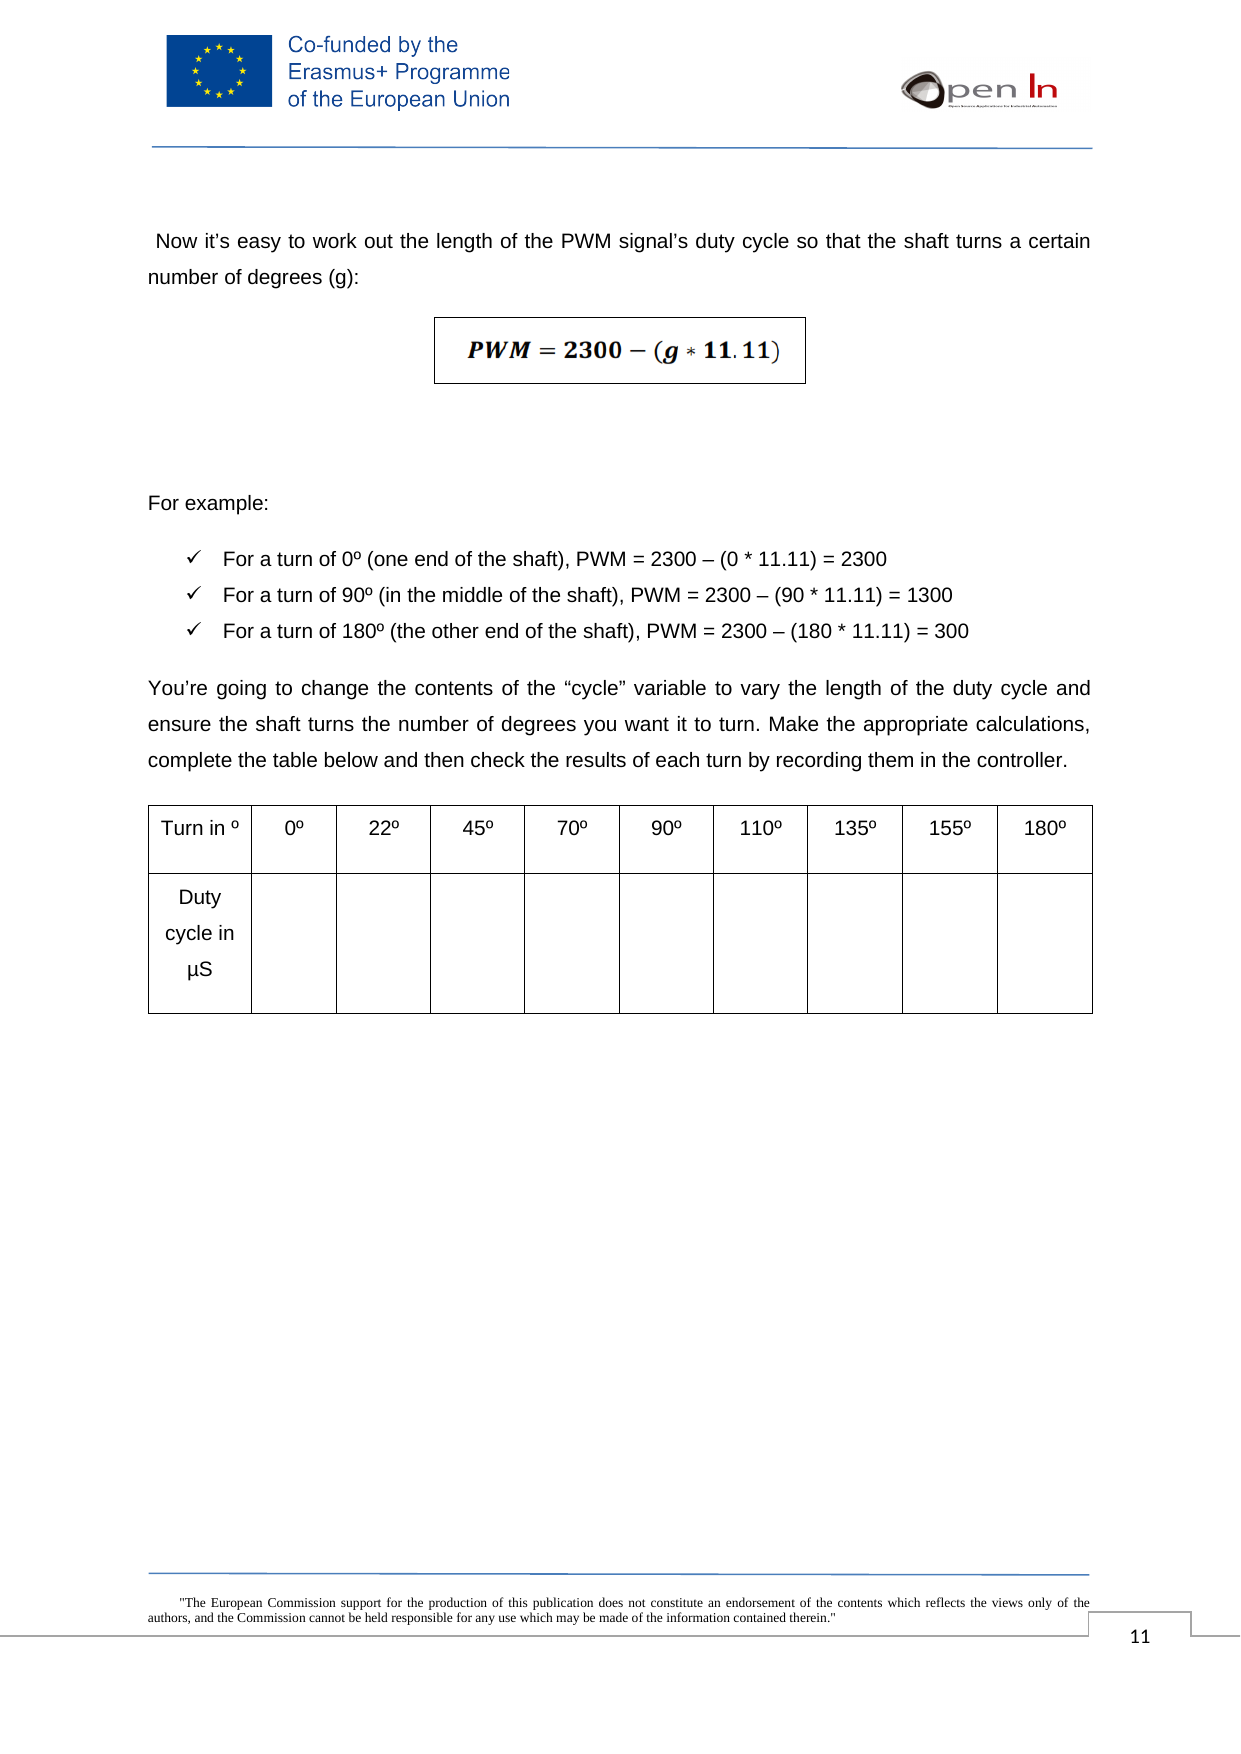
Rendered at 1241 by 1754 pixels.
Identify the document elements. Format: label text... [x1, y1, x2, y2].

table_header 70º [525, 806, 619, 873]
table_header 135º [808, 806, 902, 873]
picture [166, 35, 510, 111]
table_header 0º [252, 806, 336, 873]
text You’re going to change the contents of the “cycle” variable to vary the length of the duty cycle and ensure the shaft turns the number of degrees you want it to turn. Make the appropriate calculations, complete the table below and then check the results of each turn by recording them in the controller. [148, 676, 1092, 772]
table_header 22º [337, 806, 430, 873]
table_cell [431, 874, 524, 1013]
table_header 90º [620, 806, 713, 873]
picture [900, 57, 1091, 111]
table_cell [525, 874, 619, 1013]
table_cell [998, 874, 1092, 1013]
list For a turn of 0º (one end of the shaft), PWM = 2300 – (0 * 11.11) = 2300 [185, 547, 1092, 571]
table_header Turn in º [149, 806, 251, 873]
table_header 110º [714, 806, 807, 873]
table_header 155º [903, 806, 997, 873]
table_cell [808, 874, 902, 1013]
picture [435, 318, 805, 383]
table_cell [337, 874, 430, 1013]
list For a turn of 180º (the other end of the shaft), PWM = 2300 – (180 * 11.11) = 300 [185, 619, 1092, 643]
table_cell [252, 874, 336, 1013]
text For example: [148, 490, 1092, 514]
table_header 45º [431, 806, 524, 873]
table_cell [903, 874, 997, 1013]
table_cell Duty cycle in µS [149, 874, 251, 1013]
table_cell [714, 874, 807, 1013]
table_header 180º [998, 806, 1092, 873]
text Now it’s easy to work out the length of the PWM signal’s duty cycle so that the shaft turns a certain number of degrees (g): [148, 229, 1092, 288]
table_cell [620, 874, 713, 1013]
list For a turn of 90º (in the middle of the shaft), PWM = 2300 – (90 * 11.11) = 1300 [185, 583, 1092, 607]
